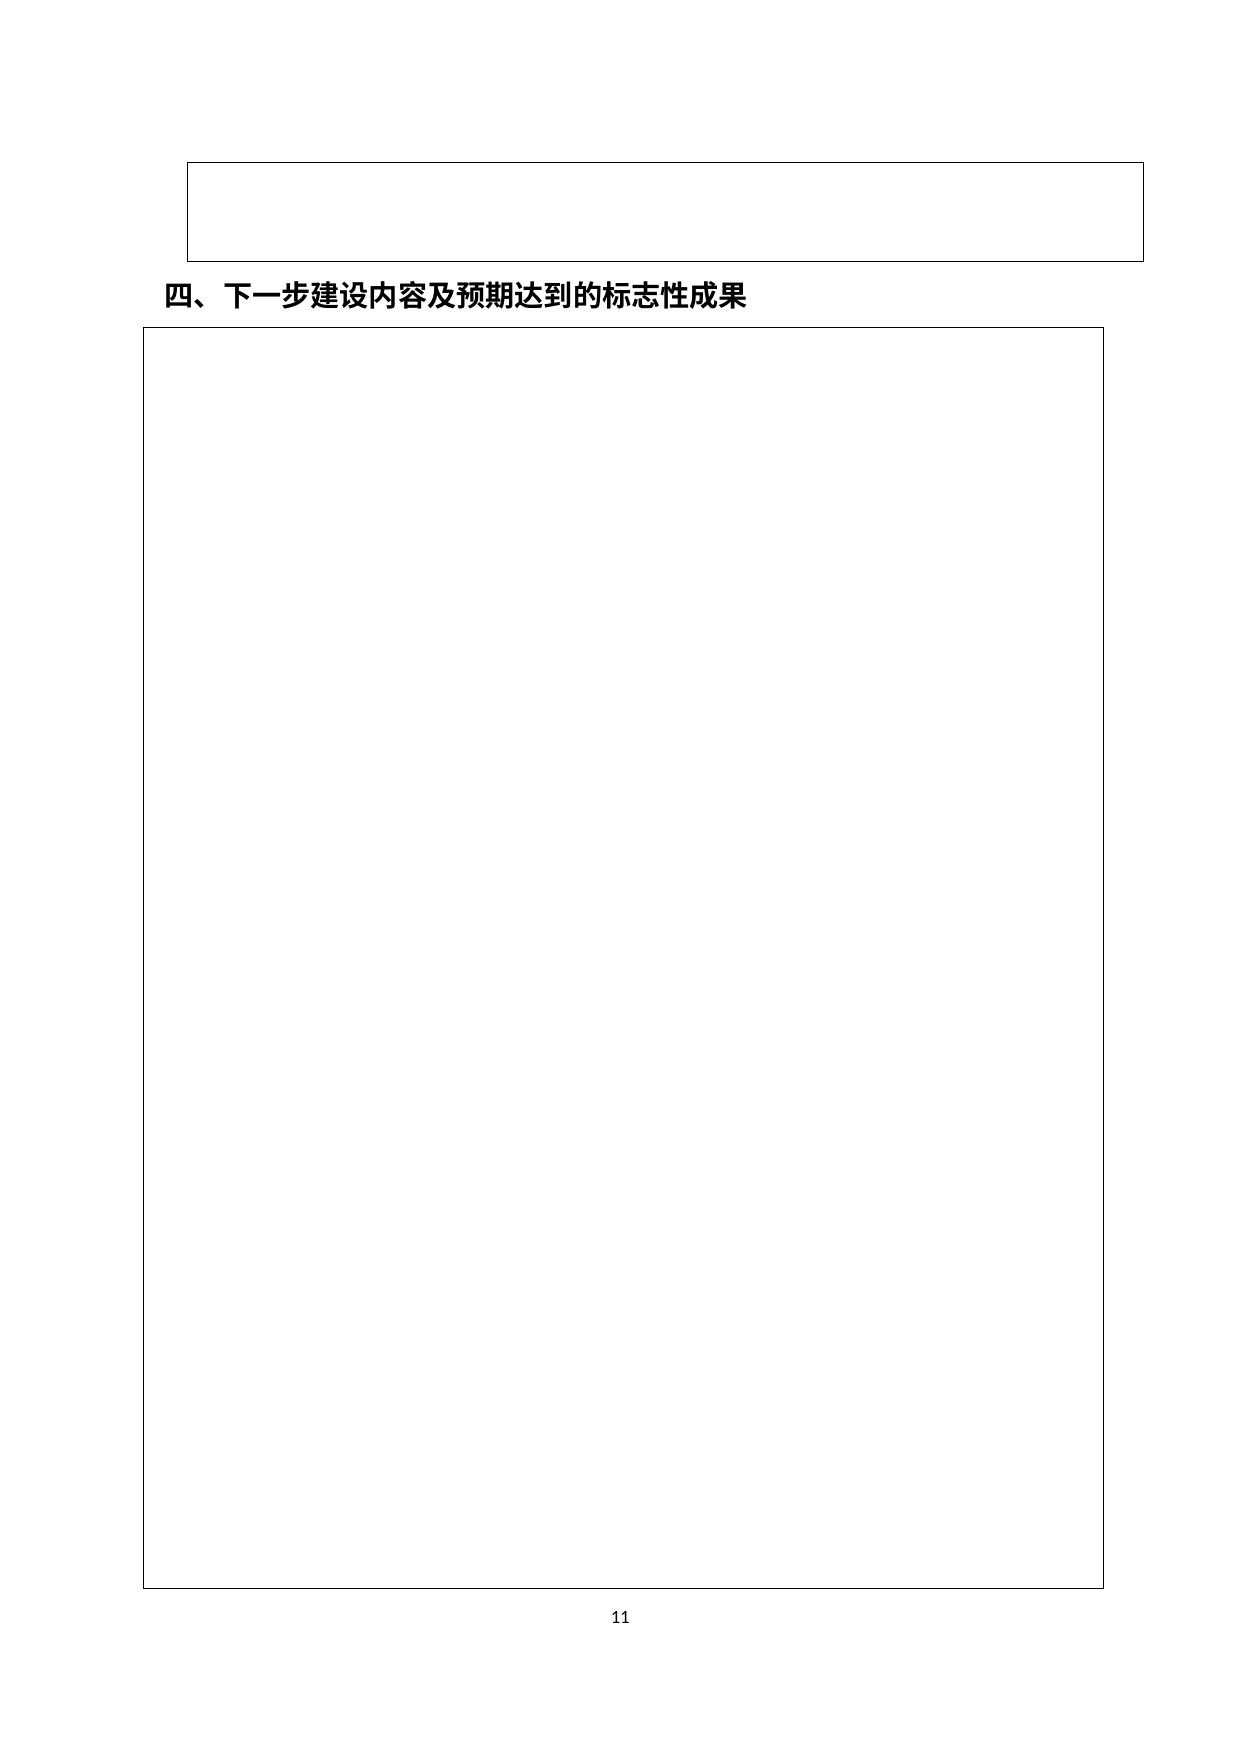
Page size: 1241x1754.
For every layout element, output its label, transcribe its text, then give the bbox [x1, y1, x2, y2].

table_header [144, 328, 1103, 1588]
table_header [188, 163, 1143, 261]
text 四、下一步建设内容及预期达到的标志性成果 [150, 262, 1053, 327]
